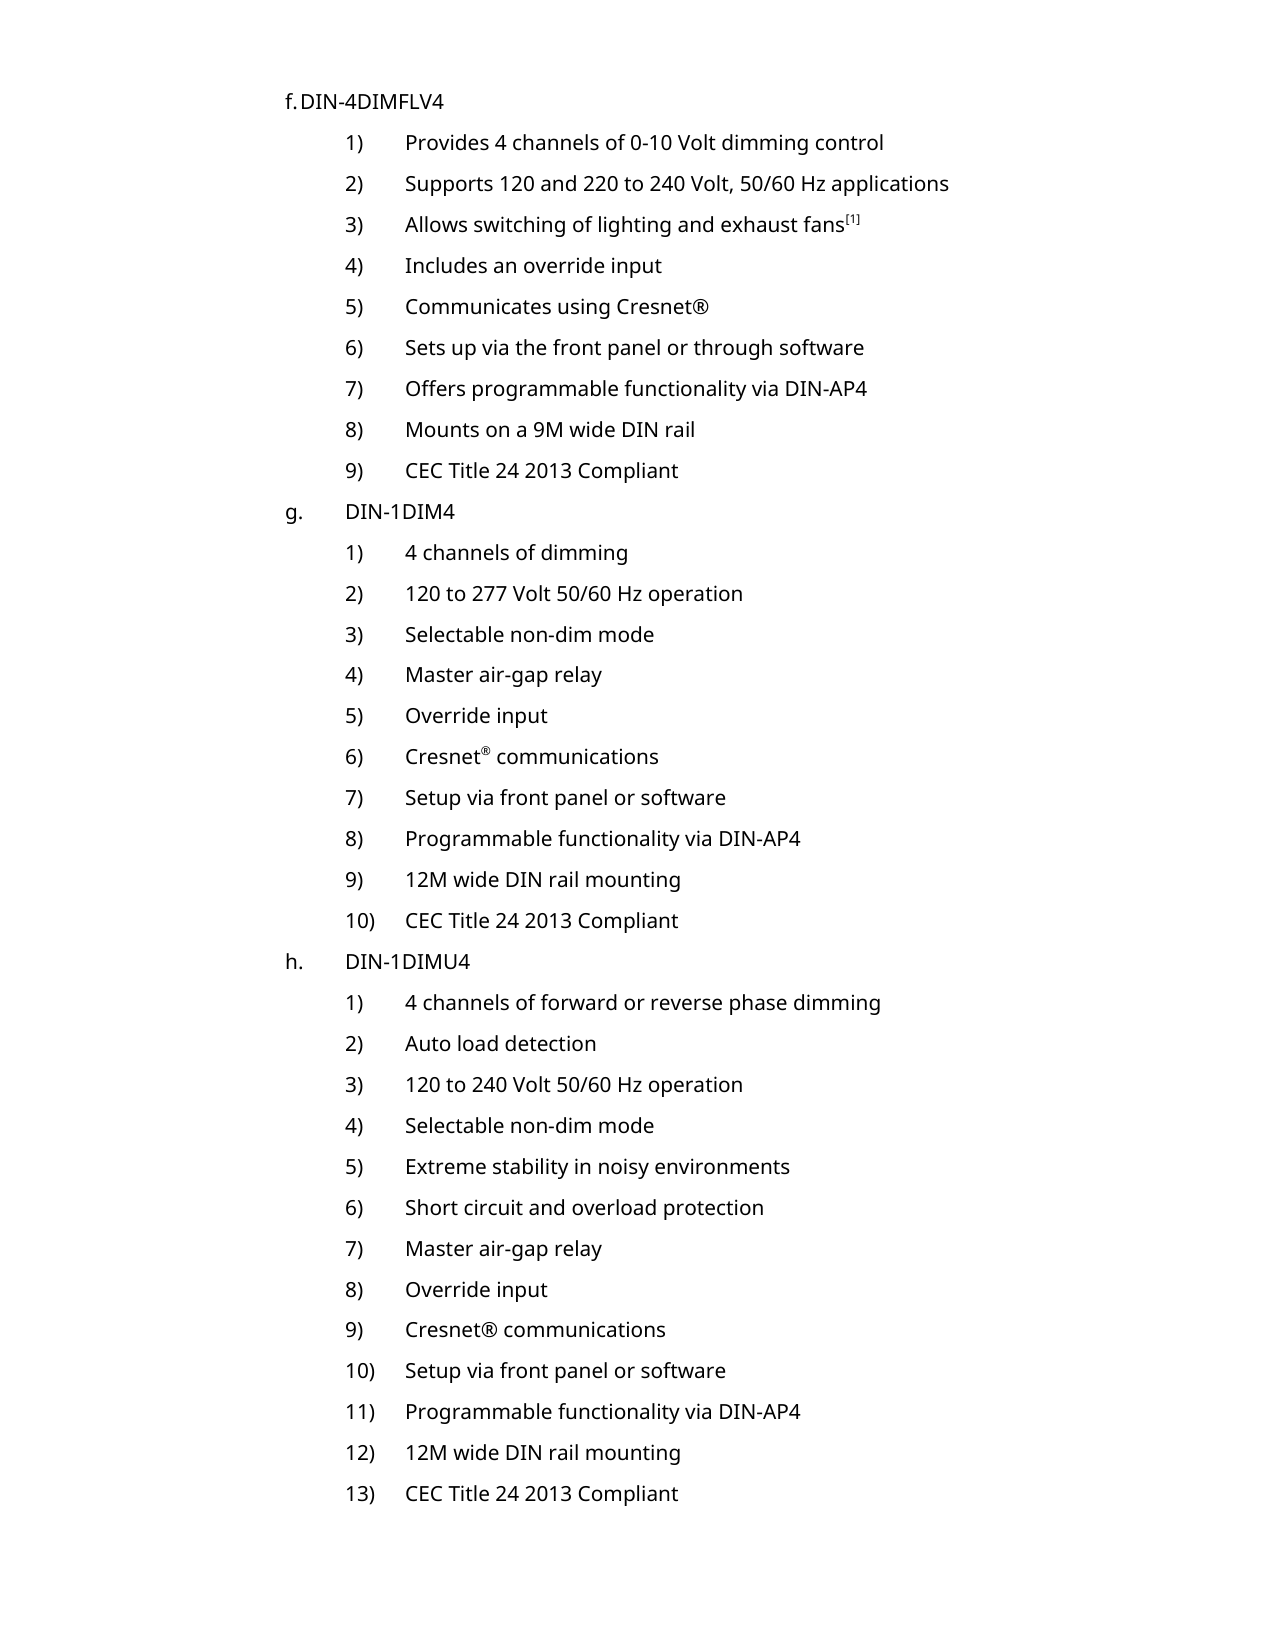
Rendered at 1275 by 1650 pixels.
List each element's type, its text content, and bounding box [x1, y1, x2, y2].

text CEC Title 24 2013 Compliant [300, 456, 1200, 484]
text 120 to 277 Volt 50/60 Hz operation [300, 579, 1200, 607]
text Selectable non-dim mode [300, 620, 1200, 648]
text Selectable non-dim mode [300, 1111, 1200, 1139]
text Sets up via the front panel or through software [300, 333, 1200, 362]
text Master air-gap relay [300, 1234, 1200, 1262]
text Programmable functionality via DIN-AP4 [300, 824, 1200, 853]
text Allows switching of lighting and exhaust fans[1] [300, 210, 1200, 239]
text Includes an override input [300, 251, 1200, 280]
text Offers programmable functionality via DIN-AP4 [300, 374, 1200, 402]
text Communicates using Cresnet® [300, 292, 1200, 321]
text Mounts on a 9M wide DIN rail [300, 415, 1200, 443]
text Cresnet® communications [300, 742, 1200, 771]
text 4 channels of forward or reverse phase dimming [300, 988, 1200, 1017]
text Override input [300, 702, 1200, 730]
text 12M wide DIN rail mounting [300, 1438, 1200, 1467]
text Programmable functionality via DIN-AP4 [300, 1397, 1200, 1426]
text Short circuit and overload protection [300, 1193, 1200, 1221]
text Auto load detection [300, 1029, 1200, 1057]
text DIN-1DIM4 [262, 497, 1200, 525]
text 120 to 240 Volt 50/60 Hz operation [300, 1070, 1200, 1098]
text Master air-gap relay [300, 661, 1200, 689]
text 4 channels of dimming [300, 538, 1200, 566]
text Cresnet® communications [300, 1316, 1200, 1344]
text CEC Title 24 2013 Compliant [300, 906, 1200, 935]
text DIN-4DIMFLV4 [262, 87, 1200, 116]
text Setup via front panel or software [300, 1357, 1200, 1385]
text Setup via front panel or software [300, 783, 1200, 812]
text Provides 4 channels of 0-10 Volt dimming control [300, 128, 1200, 157]
text Extreme stability in noisy environments [300, 1152, 1200, 1180]
text DIN-1DIMU4 [262, 947, 1200, 976]
text Supports 120 and 220 to 240 Volt, 50/60 Hz applications [300, 169, 1200, 198]
text 12M wide DIN rail mounting [300, 865, 1200, 894]
text CEC Title 24 2013 Compliant [300, 1479, 1200, 1508]
text Override input [300, 1275, 1200, 1303]
